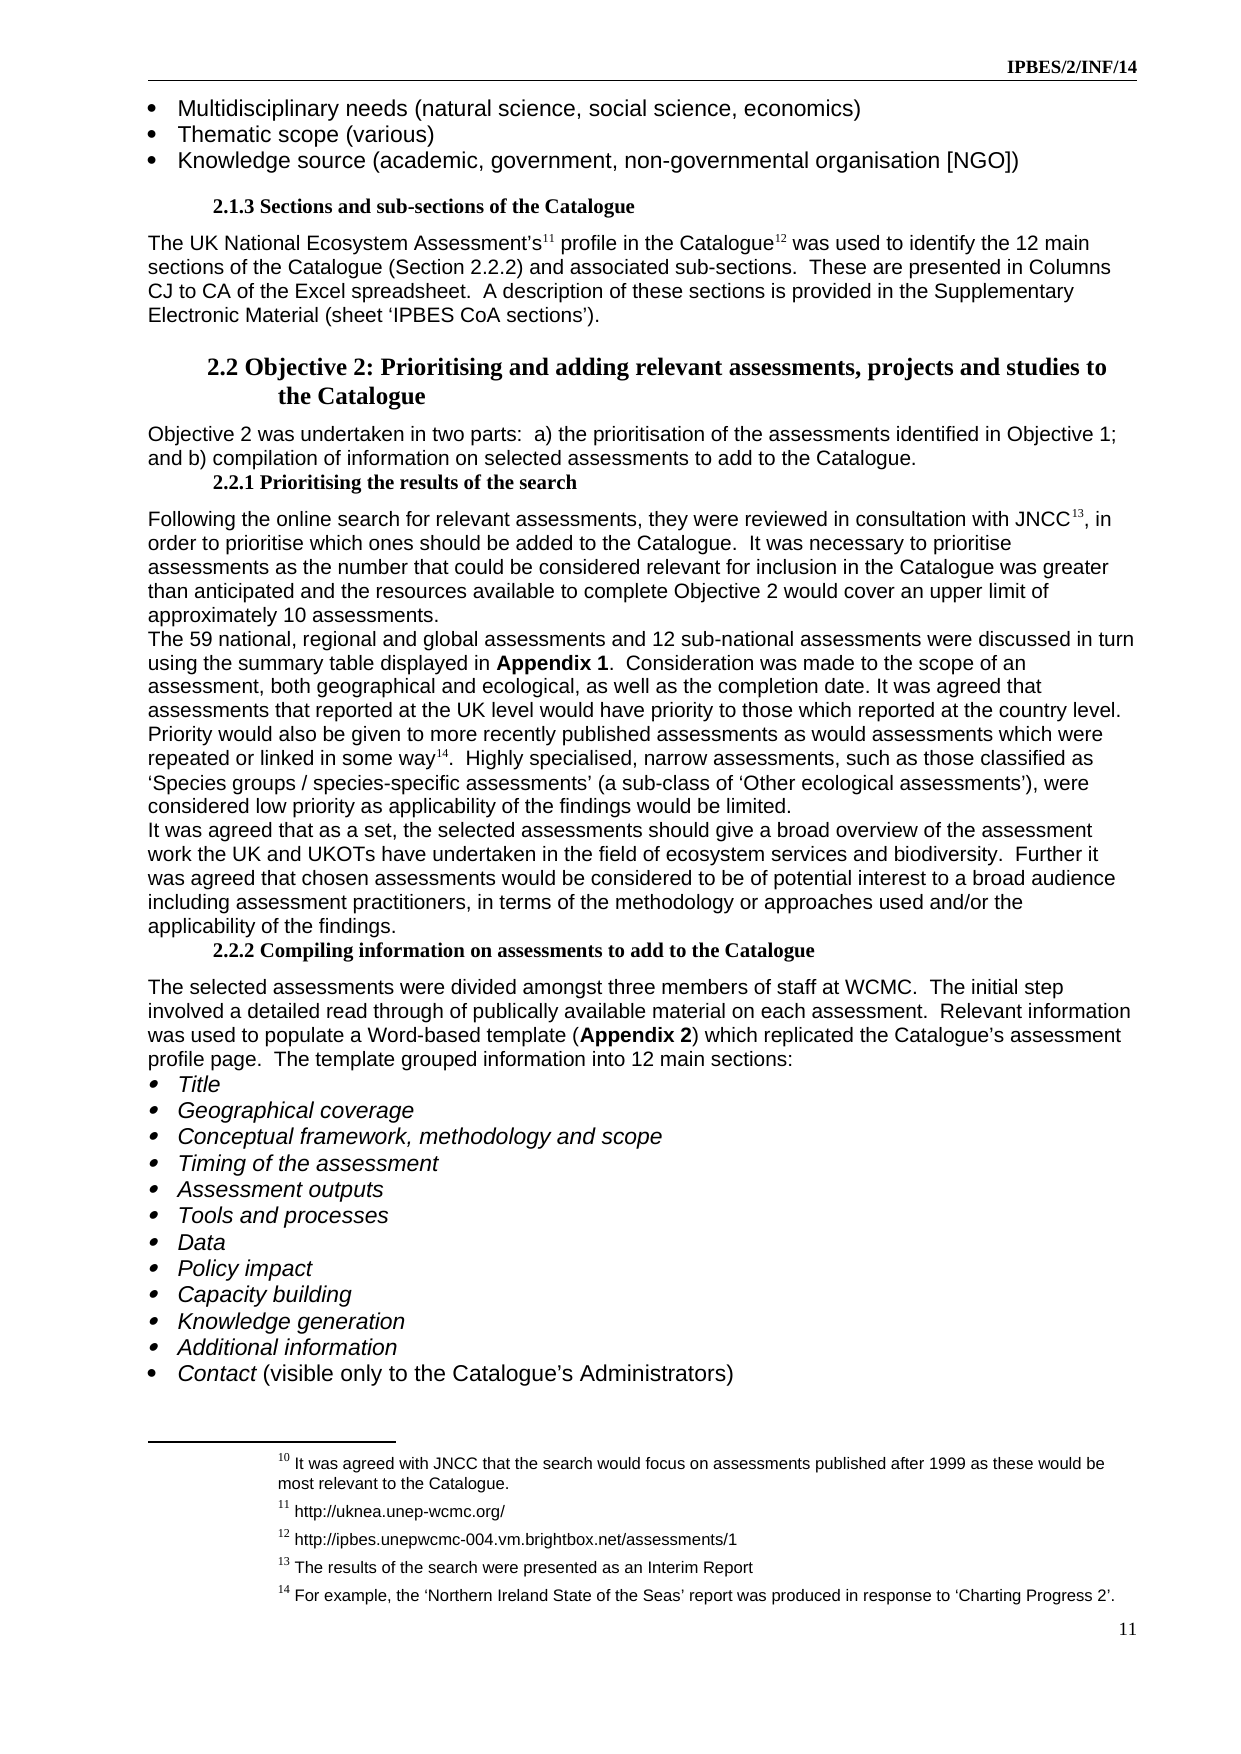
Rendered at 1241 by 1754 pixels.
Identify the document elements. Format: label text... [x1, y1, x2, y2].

text The 59 national, regional and global assessments and 12 sub-national assessments were discussed in turn using the summary table displayed in Appendix 1. Consideration was made to the scope of an assessment, both geographical and ecological, as well as the completion date. It was agreed that assessments that reported at the UK level would have priority to those which reported at the country level. Priority would also be given to more recently published assessments as would assessments which were repeated or linked in some way. Highly specialised, narrow assessments, such as those classified as ‘Species groups / species-specific assessments’ (a sub-class of ‘Other ecological assessments’), were considered low priority as applicability of the findings would be limited. [148, 626, 1137, 818]
list Knowledge source (academic, government, non-governmental organisation [NGO]) [148, 147, 1137, 173]
list Policy impact [148, 1255, 1137, 1281]
subtitle 2.2 Objective 2: Prioritising and adding relevant assessments, projects and studies to the Catalogue [207, 352, 1137, 409]
text Following the online search for relevant assessments, they were reviewed in consultation with JNCC, in order to prioritise which ones should be added to the Catalogue. It was necessary to prioritise assessments as the number that could be considered relevant for inclusion in the Catalogue was greater than anticipated and the resources available to complete Objective 2 would cover an upper limit of approximately 10 assessments. [148, 506, 1137, 626]
list Contact (visible only to the Catalogue’s Administrators) [148, 1360, 1137, 1387]
list Data [148, 1229, 1137, 1255]
text It was agreed that as a set, the selected assessments should give a broad overview of the assessment work the UK and UKOTs have undertaken in the field of ecosystem services and biodiversity. Further it was agreed that chosen assessments would be considered to be of potential interest to a broad audience including assessment practitioners, in terms of the methodology or approaches used and/or the applicability of the findings. [148, 818, 1137, 938]
list Tools and processes [148, 1202, 1137, 1229]
list Geographical coverage [148, 1097, 1137, 1123]
list Knowledge generation [148, 1308, 1137, 1334]
list Title [148, 1071, 1137, 1097]
list Capacity building [148, 1281, 1137, 1308]
subtitle 2.2.2 Compiling information on assessments to add to the Catalogue [213, 938, 1137, 962]
list Conceptual framework, methodology and scope [148, 1123, 1137, 1149]
text Objective 2 was undertaken in two parts: a) the prioritisation of the assessments identified in Objective 1; and b) compilation of information on selected assessments to add to the Catalogue. [148, 422, 1137, 470]
list Additional information [148, 1334, 1137, 1360]
list Assessment outputs [148, 1176, 1137, 1202]
subtitle 2.1.3 Sections and sub-sections of the Catalogue [213, 194, 1137, 218]
list Timing of the assessment [148, 1149, 1137, 1176]
text The selected assessments were divided amongst three members of staff at WCMC. The initial step involved a detailed read through of publically available material on each assessment. Relevant information was used to populate a Word-based template (Appendix 2) which replicated the Catalogue’s assessment profile page. The template grouped information into 12 main sections: [148, 975, 1137, 1071]
list Thematic scope (various) [148, 121, 1137, 147]
text The UK National Ecosystem Assessment’s profile in the Catalogue was used to identify the 12 main sections of the Catalogue (Section 2.2.2) and associated sub-sections. These are presented in Columns CJ to CA of the Excel spreadsheet. A description of these sections is provided in the Supplementary Electronic Material (sheet ‘IPBES CoA sections’). [148, 231, 1137, 327]
subtitle 2.2.1 Prioritising the results of the search [213, 470, 1137, 494]
list Multidisciplinary needs (natural science, social science, economics) [148, 94, 1137, 121]
